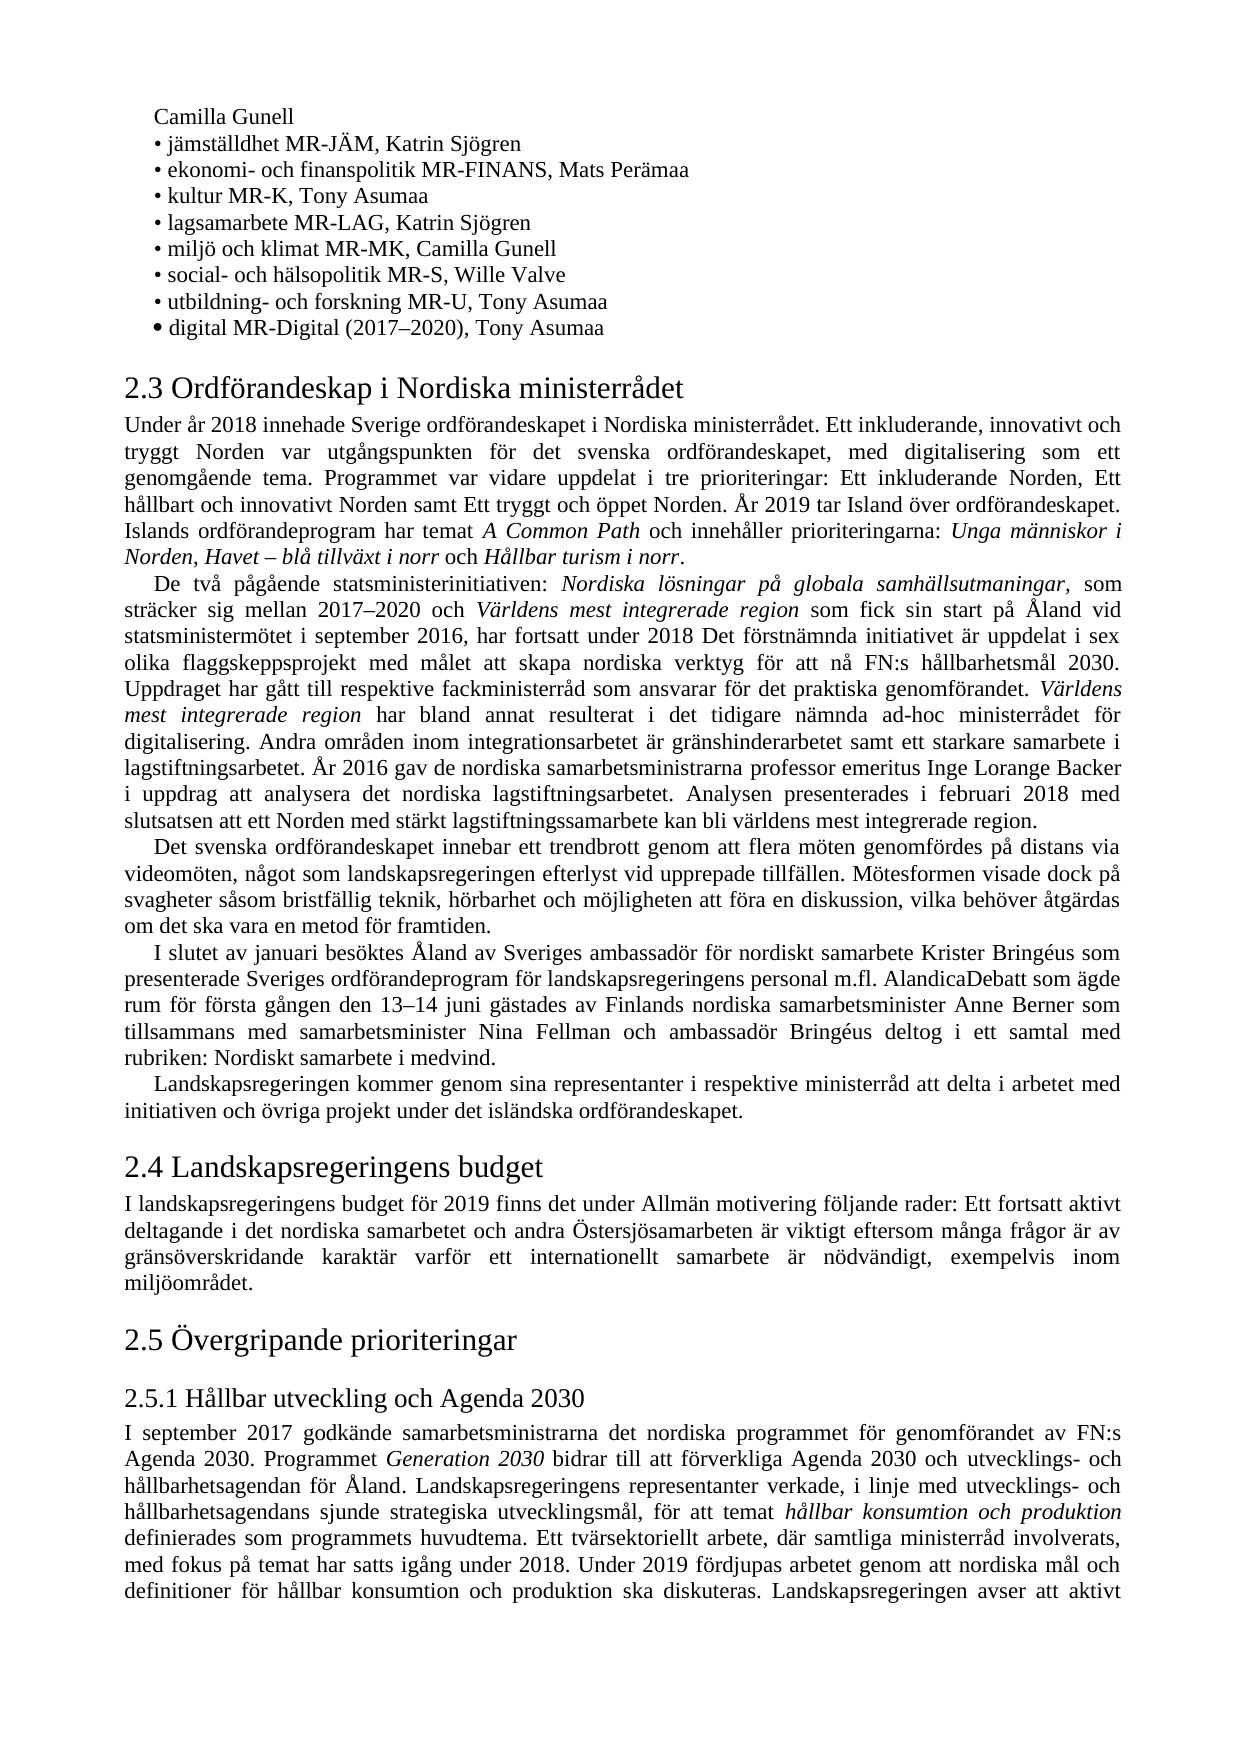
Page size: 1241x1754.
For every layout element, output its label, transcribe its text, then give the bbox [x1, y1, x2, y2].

text • kultur MR-K, Tony Asumaa [124, 182, 1122, 209]
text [124, 1419, 1122, 1603]
text • ekonomi- och finanspolitik MR-FINANS, Mats Perämaa [124, 156, 1122, 182]
subtitle 2.3 Ordförandeskap i Nordiska ministerrådet [124, 369, 1122, 405]
list digital MR-Digital (2017–2020), Tony Asumaa [154, 314, 1122, 341]
subtitle 2.5.1 Hållbar utveckling och Agenda 2030 [124, 1382, 1122, 1413]
text Det svenska ordförandeskapet innebar ett trendbrott genom att flera möten genomfördes på distans via videomöten, något som landskapsregeringen efterlyst vid upprepade tillfällen. Mötesformen visade dock på svagheter såsom bristfällig teknik, hörbarhet och möjligheten att föra en diskussion, vilka behöver åtgärdas om det ska vara en metod för framtiden. [124, 833, 1122, 939]
subtitle 2.4 Landskapsregeringens budget [124, 1148, 1122, 1184]
text Landskapsregeringen kommer genom sina representanter i respektive ministerråd att delta i arbetet med initiativen och övriga projekt under det isländska ordförandeskapet. [124, 1070, 1122, 1123]
subtitle 2.5 Övergripande prioriteringar [124, 1321, 1122, 1357]
text De två pågående statsministerinitiativen: Nordiska lösningar på globala samhällsutmaningar, som sträcker sig mellan 2017–2020 och Världens mest integrerade region som fick sin start på Åland vid statsministermötet i september 2016, har fortsatt under 2018 Det förstnämnda initiativet är uppdelat i sex olika flaggskeppsprojekt med målet att skapa nordiska verktyg för att nå FN:s hållbarhetsmål 2030. Uppdraget har gått till respektive fackministerråd som ansvarar för det praktiska genomförandet. Världens mest integrerade region har bland annat resulterat i det tidigare nämnda ad-hoc ministerrådet för digitalisering. Andra områden inom integrationsarbetet är gränshinderarbetet samt ett starkare samarbete i lagstiftningsarbetet. År 2016 gav de nordiska samarbetsministrarna professor emeritus Inge Lorange Backer i uppdrag att analysera det nordiska lagstiftningsarbetet. Analysen presenterades i februari 2018 med slutsatsen att ett Norden med stärkt lagstiftningssamarbete kan bli världens mest integrerade region. [124, 570, 1122, 833]
text • lagsamarbete MR-LAG, Katrin Sjögren [124, 209, 1122, 235]
text • utbildning- och forskning MR-U, Tony Asumaa [124, 288, 1122, 314]
text Camilla Gunell [154, 103, 1122, 130]
text Under år 2018 innehade Sverige ordförandeskapet i Nordiska ministerrådet. Ett inkluderande, innovativt och tryggt Norden var utgångspunkten för det svenska ordförandeskapet, med digitalisering som ett genomgående tema. Programmet var vidare uppdelat i tre prioriteringar: Ett inkluderande Norden, Ett hållbart och innovativt Norden samt Ett tryggt och öppet Norden. År 2019 tar Island över ordförandeskapet. Islands ordförandeprogram har temat A Common Path och innehåller prioriteringarna: Unga människor i Norden, Havet – blå tillväxt i norr och Hållbar turism i norr. [124, 412, 1122, 570]
text • social- och hälsopolitik MR-S, Wille Valve [124, 261, 1122, 288]
text • jämställdhet MR-JÄM, Katrin Sjögren [124, 130, 1122, 156]
text • miljö och klimat MR-MK, Camilla Gunell [124, 235, 1122, 261]
text I landskapsregeringens budget för 2019 finns det under Allmän motivering följande rader: Ett fortsatt aktivt deltagande i det nordiska samarbetet och andra Östersjösamarbeten är viktigt eftersom många frågor är av gränsöverskridande karaktär varför ett internationellt samarbete är nödvändigt, exempelvis inom miljöområdet. [124, 1190, 1122, 1296]
text I slutet av januari besöktes Åland av Sveriges ambassadör för nordiskt samarbete Krister Bringéus som presenterade Sveriges ordförandeprogram för landskapsregeringens personal m.fl. AlandicaDebatt som ägde rum för första gången den 13–14 juni gästades av Finlands nordiska samarbetsminister Anne Berner som tillsammans med samarbetsminister Nina Fellman och ambassadör Bringéus deltog i ett samtal med rubriken: Nordiskt samarbete i medvind. [124, 939, 1122, 1070]
